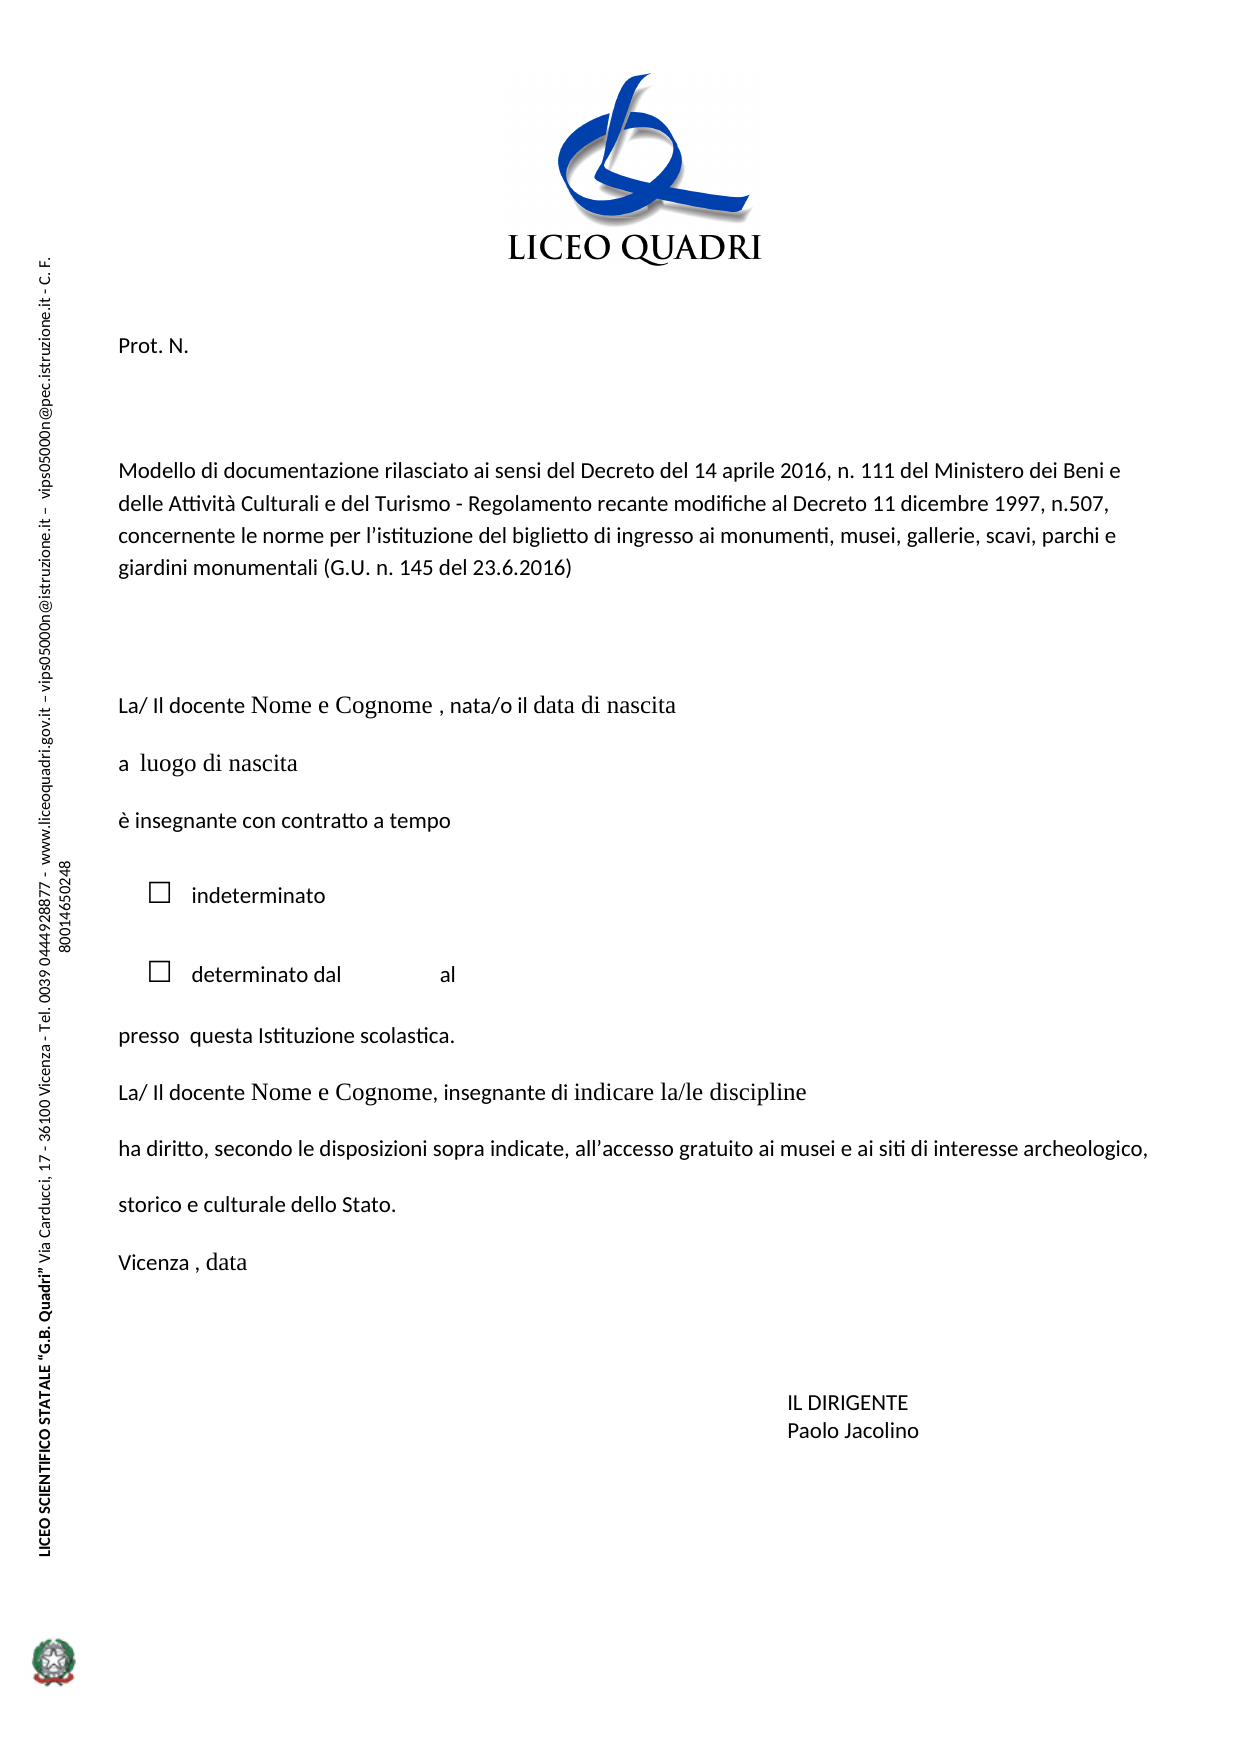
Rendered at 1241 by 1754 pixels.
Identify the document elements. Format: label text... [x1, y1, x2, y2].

text ha diritto, secondo le disposizioni sopra indicate, all’accesso gratuito ai musei e ai siti di interesse archeologico, [118, 1134, 1152, 1163]
text presso questa Istituzione scolastica. [118, 1021, 1152, 1049]
text Modello di documentazione rilasciato ai sensi del Decreto del 14 aprile 2016, n. 111 del Ministero dei Beni e delle Attività Culturali e del Turismo - Regolamento recante modifiche al Decreto 11 dicembre 1997, n.507, concernente le norme per l’istituzione del biglietto di ingresso ai monumenti, musei, gallerie, scavi, parchi e giardini monumentali (G.U. n. 145 del 23.6.2016) [118, 457, 1152, 581]
picture [19, 1636, 89, 1692]
picture [503, 73, 766, 267]
text Paolo Jacolino [708, 1416, 1152, 1444]
text indeterminato [118, 863, 1152, 914]
text è insegnante con contratto a tempo [118, 806, 1152, 834]
text IL DIRIGENTE [708, 1388, 1152, 1416]
text storico e culturale dello Stato. [118, 1191, 1152, 1219]
text a [118, 748, 1152, 777]
text determinato dal al [118, 942, 1152, 993]
text Vicenza , [118, 1247, 1152, 1276]
text La/ Il docente , nata/o il [118, 691, 1152, 720]
text La/ Il docente , insegnante di [118, 1077, 1152, 1107]
text Prot. N. [118, 331, 1152, 359]
